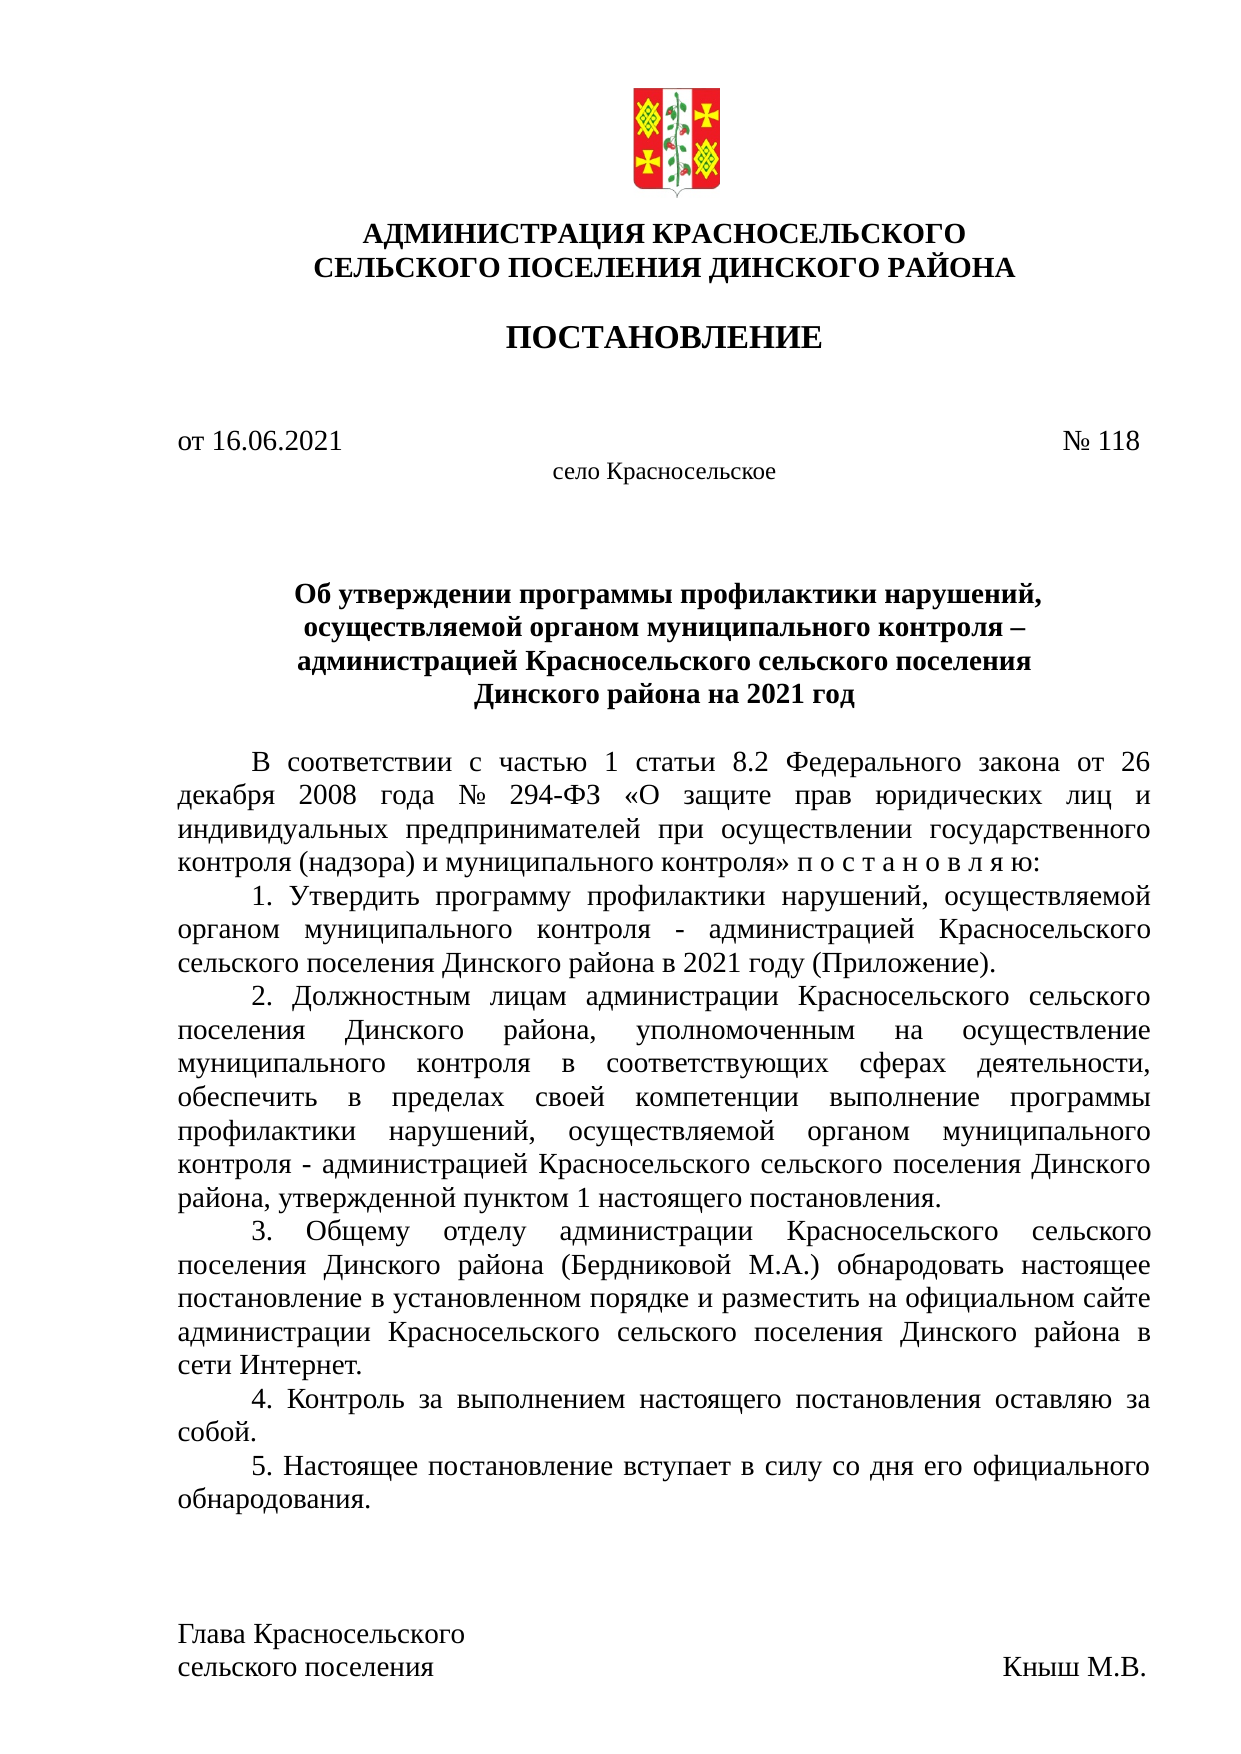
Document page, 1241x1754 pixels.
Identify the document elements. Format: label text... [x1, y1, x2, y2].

text 1. Утвердить программу профилактики нарушений, осуществляемой органом муниципального контроля - администрацией Красносельского сельского поселения Динского района в 2021 году (Приложение). [177, 878, 1152, 978]
text осуществляемой органом муниципального контроля – [177, 609, 1152, 643]
text В соответствии с частью 1 статьи 8.2 Федерального закона от 26 декабря 2008 года № 294-ФЗ «О защите прав юридических лиц и индивидуальных предпринимателей при осуществлении государственного контроля (надзора) и муниципального контроля» п о с т а н о в л я ю: [177, 744, 1152, 878]
text ПОСТАНОВЛЕНИЕ [177, 317, 1152, 356]
text 3. Общему отделу администрации Красносельского сельского поселения Динского района (Бердниковой М.А.) обнародовать настоящее постановление в установленном порядке и разместить на официальном сайте администрации Красносельского сельского поселения Динского района в сети Интернет. [177, 1213, 1152, 1381]
text Об утверждении программы профилактики нарушений, [177, 576, 1152, 609]
text сельского поселения Кныш М.В. [177, 1649, 1152, 1683]
text село Красносельское [177, 456, 1152, 485]
text администрацией Красносельского сельского поселения [177, 643, 1152, 677]
text СЕЛЬСКОГО ПОСЕЛЕНИЯ ДИНСКОГО РАЙОНА [177, 250, 1152, 284]
text 2. Должностным лицам администрации Красносельского сельского поселения Динского района, уполномоченным на осуществление муниципального контроля в соответствующих сферах деятельности, обеспечить в пределах своей компетенции выполнение программы профилактики нарушений, осуществляемой органом муниципального контроля - администрацией Красносельского сельского поселения Динского района, утвержденной пунктом 1 настоящего постановления. [177, 978, 1152, 1213]
text Глава Красносельского [177, 1616, 1152, 1649]
picture [633, 88, 720, 198]
text 4. Контроль за выполнением настоящего постановления оставляю за собой. [177, 1381, 1152, 1448]
text АДМИНИСТРАЦИЯ КРАСНОСЕЛЬСКОГО [177, 217, 1152, 250]
text Динского района на 2021 год [177, 677, 1152, 710]
text 5. Настоящее постановление вступает в силу со дня его официального обнародования. [177, 1448, 1152, 1515]
text от 16.06.2021 № 118 [177, 423, 1152, 456]
